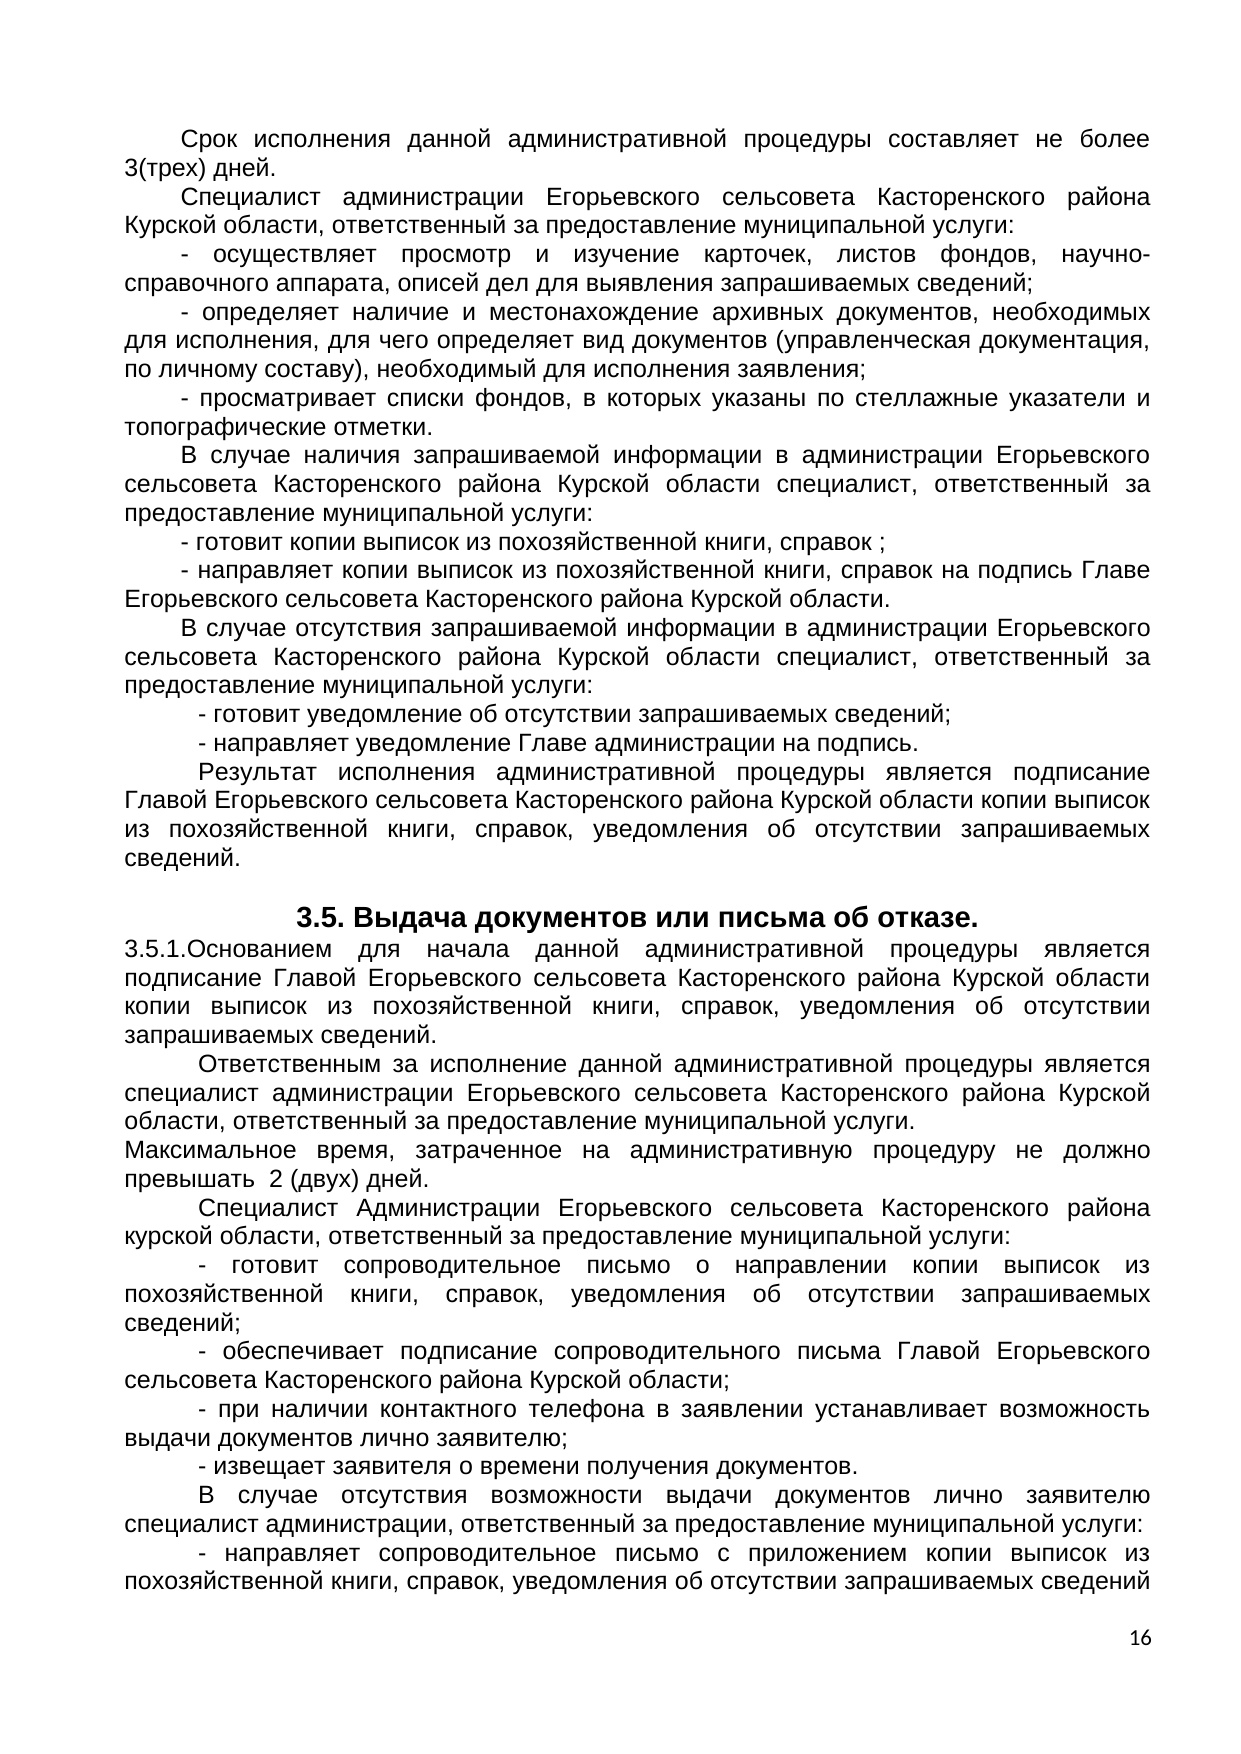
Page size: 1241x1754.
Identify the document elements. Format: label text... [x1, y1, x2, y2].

text - готовит сопроводительное письмо о направлении копии выписок из похозяйственной книги, справок, уведомления об отсутствии запрашиваемых сведений; [124, 1250, 1152, 1336]
text В случае наличия запрашиваемой информации в администрации Егорьевского сельсовета Касторенского района Курской области специалист, ответственный за предоставление муниципальной услуги: [124, 440, 1152, 527]
text - определяет наличие и местонахождение архивных документов, необходимых для исполнения, для чего определяет вид документов (управленческая документация, по личному составу), необходимый для исполнения заявления; [124, 297, 1152, 383]
text - осуществляет просмотр и изучение карточек, листов фондов, научно-справочного аппарата, описей дел для выявления запрашиваемых сведений; [124, 239, 1152, 297]
text Специалист Администрации Егорьевского сельсовета Касторенского района курской области, ответственный за предоставление муниципальной услуги: [124, 1193, 1152, 1250]
text - при наличии контактного телефона в заявлении устанавливает возможность выдачи документов лично заявителю; [124, 1394, 1152, 1451]
text Срок исполнения данной административной процедуры составляет не более 3(трех) дней. [124, 124, 1152, 182]
text Результат исполнения административной процедуры является подписание Главой Егорьевского сельсовета Касторенского района Курской области копии выписок из похозяйственной книги, справок, уведомления об отсутствии запрашиваемых сведений. [124, 757, 1152, 872]
text - готовит уведомление об отсутствии запрашиваемых сведений; [124, 699, 1152, 728]
text В случае отсутствия возможности выдачи документов лично заявителю специалист администрации, ответственный за предоставление муниципальной услуги: [124, 1480, 1152, 1538]
text - просматривает списки фондов, в которых указаны по стеллажные указатели и топографические отметки. [124, 383, 1152, 440]
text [124, 1538, 1152, 1595]
text - готовит копии выписок из похозяйственной книги, справок ; [124, 527, 1152, 555]
text - извещает заявителя о времени получения документов. [124, 1451, 1152, 1480]
text Специалист администрации Егорьевского сельсовета Касторенского района Курской области, ответственный за предоставление муниципальной услуги: [124, 182, 1152, 239]
text Ответственным за исполнение данной административной процедуры является специалист администрации Егорьевского сельсовета Касторенского района Курской области, ответственный за предоставление муниципальной услуги. [124, 1049, 1152, 1135]
text 3.5. Выдача документов или письма об отказе. [124, 900, 1152, 934]
text 3.5.1.Основанием для начала данной административной процедуры является подписание Главой Егорьевского сельсовета Касторенского района Курской области копии выписок из похозяйственной книги, справок, уведомления об отсутствии запрашиваемых сведений. [124, 934, 1152, 1049]
text В случае отсутствия запрашиваемой информации в администрации Егорьевского сельсовета Касторенского района Курской области специалист, ответственный за предоставление муниципальной услуги: [124, 613, 1152, 699]
text Максимальное время, затраченное на административную процедуру не должно превышать 2 (двух) дней. [124, 1135, 1152, 1193]
text - направляет копии выписок из похозяйственной книги, справок на подпись Главе Егорьевского сельсовета Касторенского района Курской области. [124, 555, 1152, 613]
text - обеспечивает подписание сопроводительного письма Главой Егорьевского сельсовета Касторенского района Курской области; [124, 1336, 1152, 1394]
text - направляет уведомление Главе администрации на подпись. [124, 728, 1152, 757]
